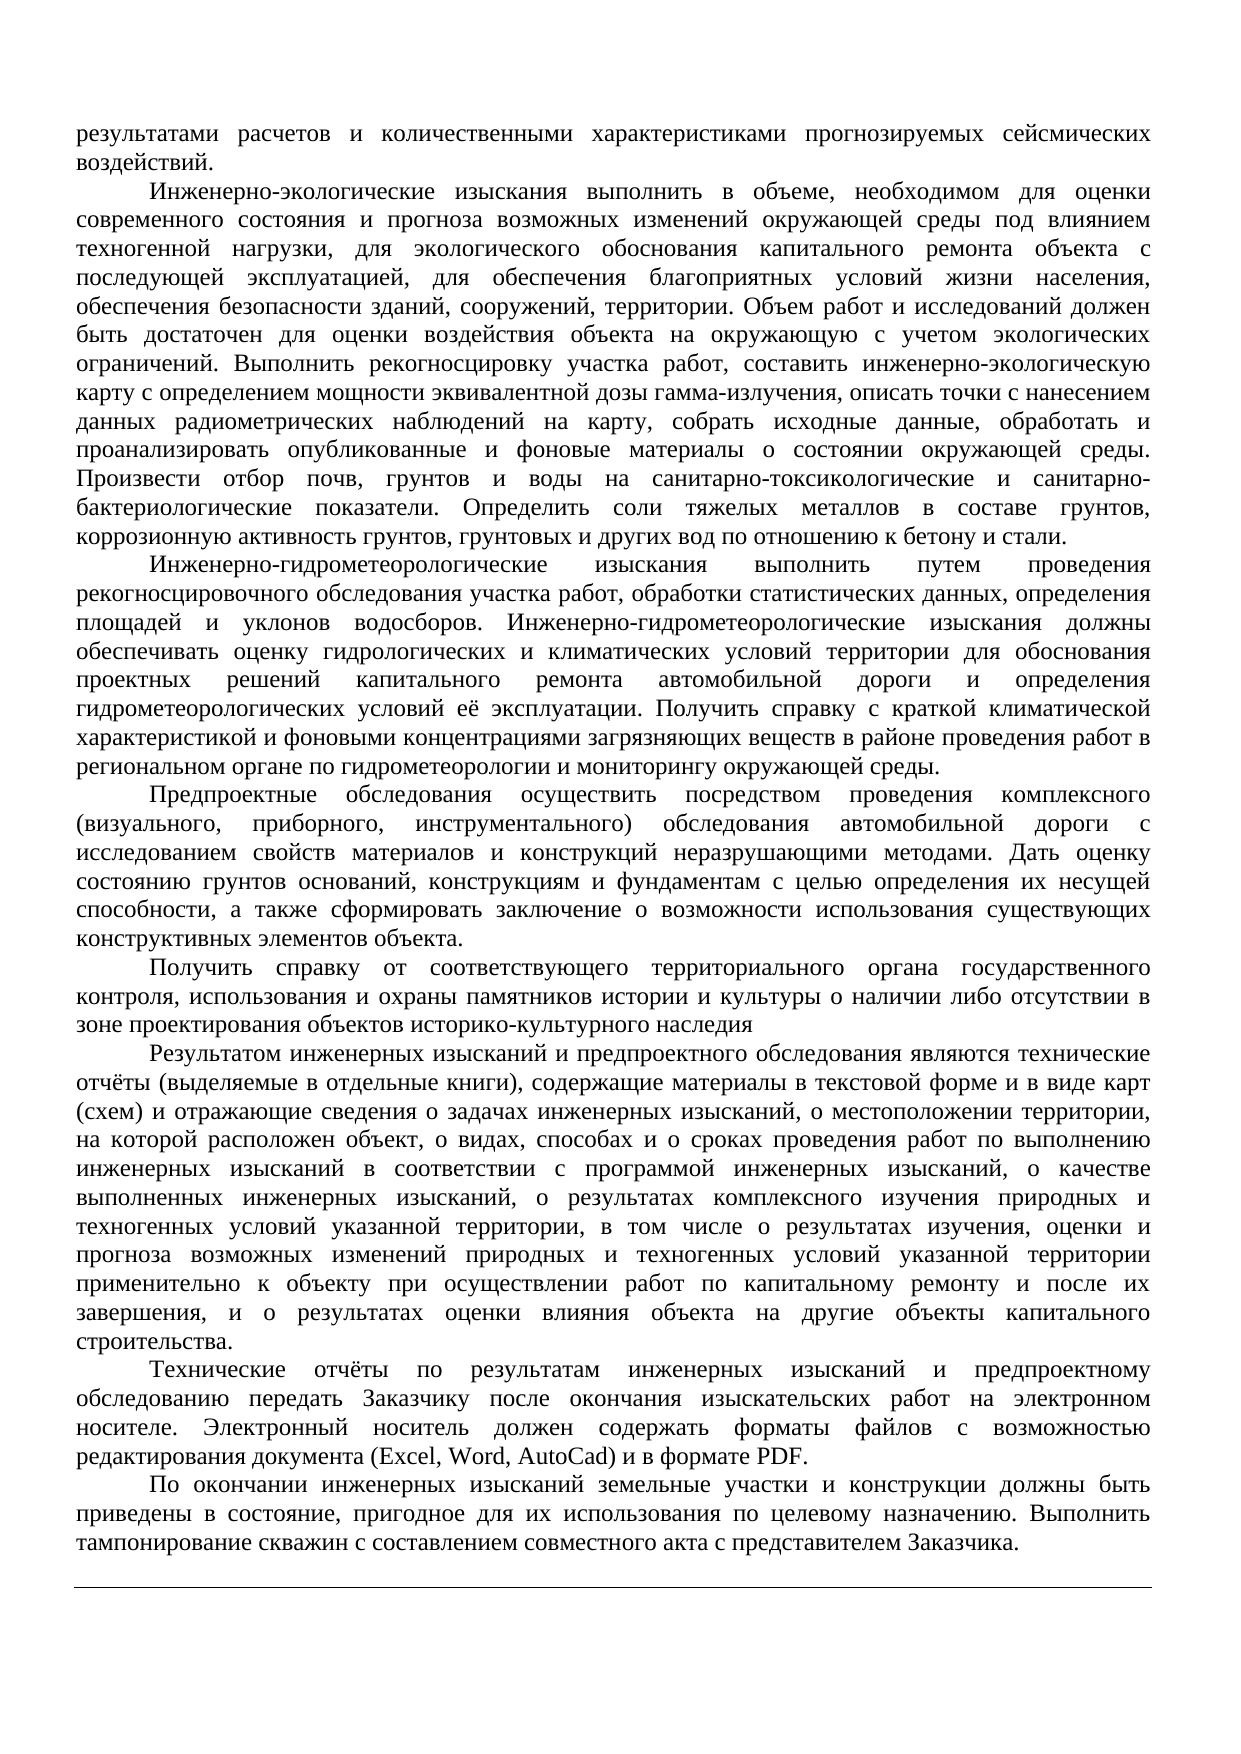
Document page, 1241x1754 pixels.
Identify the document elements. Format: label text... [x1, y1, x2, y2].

text Технические отчёты по результатам инженерных изысканий и предпроектному обследованию передать Заказчику после окончания изыскательских работ на электронном носителе. Электронный носитель должен содержать форматы файлов с возможностью редактирования документа (Excel, Word, AutoCad) и в формате PDF. [76, 1354, 1152, 1469]
text Результатом инженерных изысканий и предпроектного обследования являются технические отчёты (выделяемые в отдельные книги), содержащие материалы в текстовой форме и в виде карт (схем) и отражающие сведения о задачах инженерных изысканий, о местоположении территории, на которой расположен объект, о видах, способах и о сроках проведения работ по выполнению инженерных изысканий в соответствии с программой инженерных изысканий, о качестве выполненных инженерных изысканий, о результатах комплексного изучения природных и техногенных условий указанной территории, в том числе о результатах изучения, оценки и прогноза возможных изменений природных и техногенных условий указанной территории применительно к объекту при осуществлении работ по капитальному ремонту и после их завершения, и о результатах оценки влияния объекта на другие объекты капитального строительства. [76, 1038, 1152, 1354]
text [76, 118, 1152, 176]
text Предпроектные обследования осуществить посредством проведения комплексного (визуального, приборного, инструментального) обследования автомобильной дороги с исследованием свойств материалов и конструкций неразрушающими методами. Дать оценку состоянию грунтов оснований, конструкциям и фундаментам с целью определения их несущей способности, а также сформировать заключение о возможности использования существующих конструктивных элементов объекта. [76, 779, 1152, 952]
text Инженерно-гидрометеорологические изыскания выполнить путем проведения рекогносцировочного обследования участка работ, обработки статистических данных, определения площадей и уклонов водосборов. Инженерно-гидрометеорологические изыскания должны обеспечивать оценку гидрологических и климатических условий территории для обоснования проектных решений капитального ремонта автомобильной дороги и определения гидрометеорологических условий её эксплуатации. Получить справку с краткой климатической характеристикой и фоновыми концентрациями загрязняющих веществ в районе проведения работ в региональном органе по гидрометеорологии и мониторингу окружающей среды. [76, 549, 1152, 779]
text По окончании инженерных изысканий земельные участки и конструкции должны быть приведены в состояние, пригодное для их использования по целевому назначению. Выполнить тампонирование скважин с составлением совместного акта с представителем Заказчика. [76, 1469, 1152, 1556]
text Получить справку от соответствующего территориального органа государственного контроля, использования и охраны памятников истории и культуры о наличии либо отсутствии в зоне проектирования объектов историко-культурного наследия [76, 952, 1152, 1038]
text Инженерно-экологические изыскания выполнить в объеме, необходимом для оценки современного состояния и прогноза возможных изменений окружающей среды под влиянием техногенной нагрузки, для экологического обоснования капитального ремонта объекта с последующей эксплуатацией, для обеспечения благоприятных условий жизни населения, обеспечения безопасности зданий, сооружений, территории. Объем работ и исследований должен быть достаточен для оценки воздействия объекта на окружающую с учетом экологических ограничений. Выполнить рекогносцировку участка работ, составить инженерно-экологическую карту с определением мощности эквивалентной дозы гамма-излучения, описать точки с нанесением данных радиометрических наблюдений на карту, собрать исходные данные, обработать и проанализировать опубликованные и фоновые материалы о состоянии окружающей среды. Произвести отбор почв, грунтов и воды на санитарно-токсикологические и санитарно-бактериологические показатели. Определить соли тяжелых металлов в составе грунтов, коррозионную активность грунтов, грунтовых и других вод по отношению к бетону и стали. [76, 176, 1152, 549]
